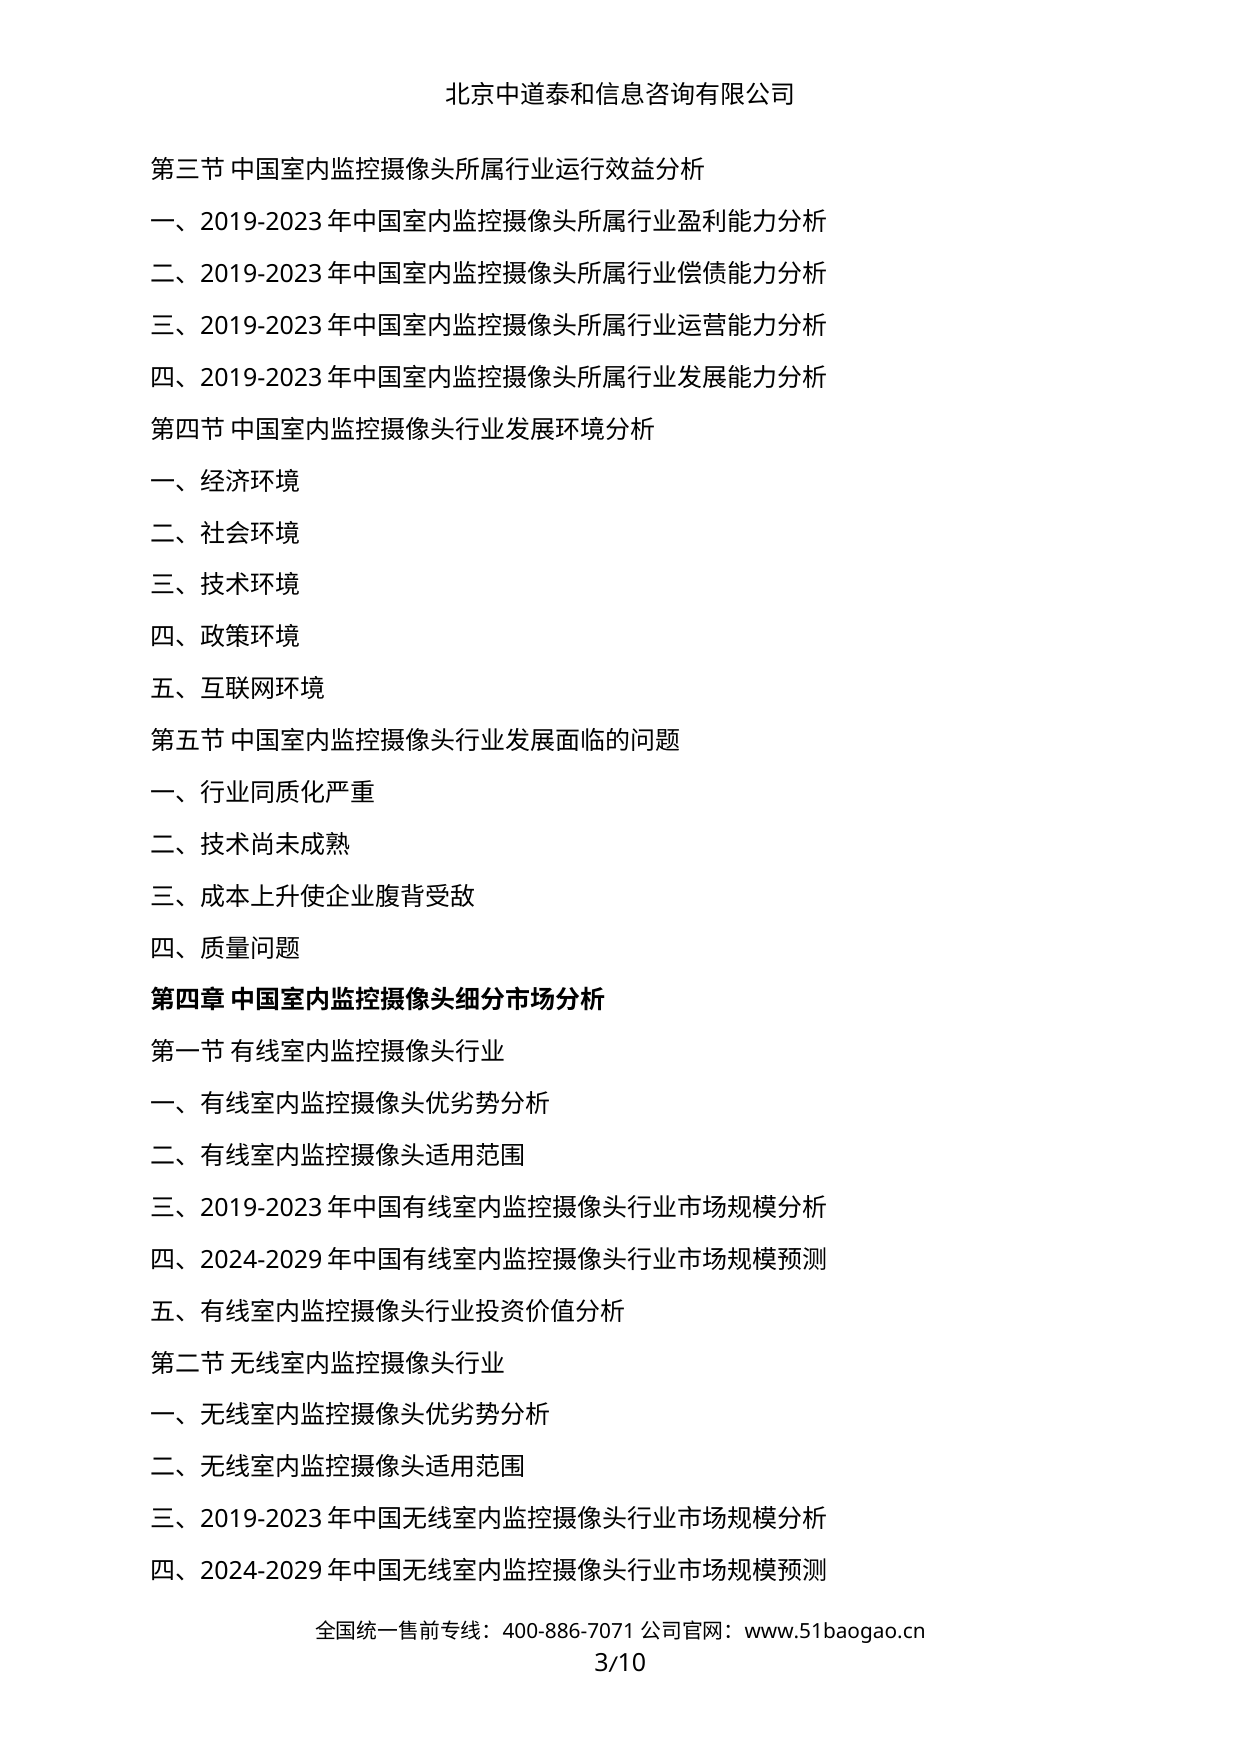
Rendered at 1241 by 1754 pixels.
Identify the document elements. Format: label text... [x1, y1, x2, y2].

text 四、2019-2023年中国室内监控摄像头所属行业发展能力分析 [150, 357, 1090, 394]
text 三、2019-2023年中国有线室内监控摄像头行业市场规模分析 [150, 1187, 1090, 1224]
text 二、技术尚未成熟 [150, 824, 1090, 861]
text 二、有线室内监控摄像头适用范围 [150, 1136, 1090, 1172]
text 第四节 中国室内监控摄像头行业发展环境分析 [150, 409, 1090, 446]
text 三、2019-2023年中国室内监控摄像头所属行业运营能力分析 [150, 306, 1090, 342]
text 第四章 中国室内监控摄像头细分市场分析 [150, 980, 1090, 1016]
text 二、社会环境 [150, 513, 1090, 549]
text 第三节 中国室内监控摄像头所属行业运行效益分析 [150, 150, 1090, 186]
text 五、有线室内监控摄像头行业投资价值分析 [150, 1291, 1090, 1327]
text 三、2019-2023年中国无线室内监控摄像头行业市场规模分析 [150, 1499, 1090, 1535]
text 二、2019-2023年中国室内监控摄像头所属行业偿债能力分析 [150, 254, 1090, 290]
text 第一节 有线室内监控摄像头行业 [150, 1032, 1090, 1068]
text 四、质量问题 [150, 928, 1090, 964]
text 一、无线室内监控摄像头优劣势分析 [150, 1395, 1090, 1431]
text 第二节 无线室内监控摄像头行业 [150, 1343, 1090, 1379]
text 一、2019-2023年中国室内监控摄像头所属行业盈利能力分析 [150, 202, 1090, 238]
text 五、互联网环境 [150, 669, 1090, 705]
text 四、政策环境 [150, 617, 1090, 653]
text 三、成本上升使企业腹背受敌 [150, 876, 1090, 912]
text 三、技术环境 [150, 565, 1090, 601]
text 四、2024-2029年中国有线室内监控摄像头行业市场规模预测 [150, 1239, 1090, 1276]
text 四、2024-2029年中国无线室内监控摄像头行业市场规模预测 [150, 1551, 1090, 1587]
text 一、经济环境 [150, 461, 1090, 497]
text 第五节 中国室内监控摄像头行业发展面临的问题 [150, 721, 1090, 757]
text 一、行业同质化严重 [150, 772, 1090, 809]
text 二、无线室内监控摄像头适用范围 [150, 1447, 1090, 1483]
text 一、有线室内监控摄像头优劣势分析 [150, 1084, 1090, 1120]
